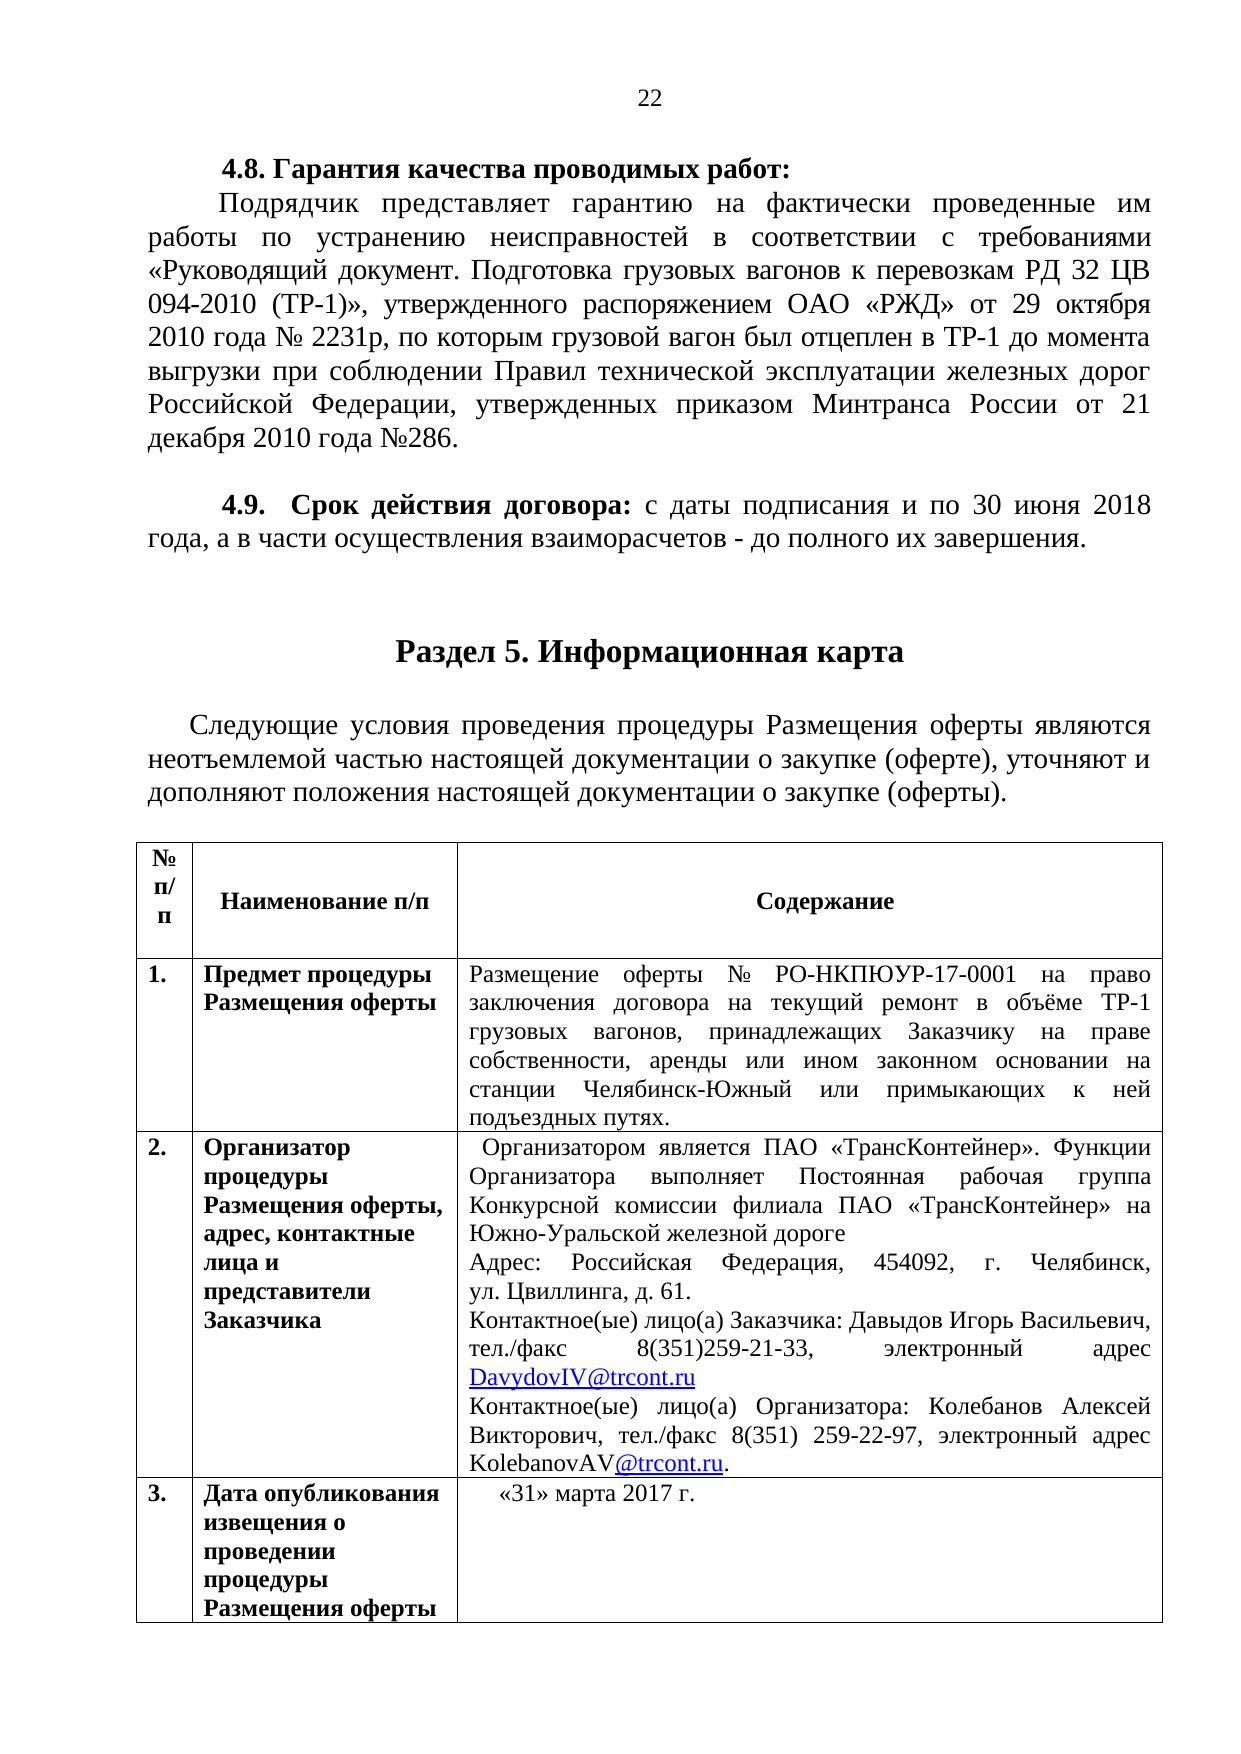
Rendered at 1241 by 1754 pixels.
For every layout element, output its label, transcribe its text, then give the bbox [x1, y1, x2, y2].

text Следующие условия проведения процедуры Размещения оферты являются неотъемлемой частью настоящей документации о закупке (оферте), уточняют и дополняют положения настоящей документации о закупке (оферты). [148, 707, 1152, 808]
text 4.8. Гарантия качества проводимых работ: [148, 152, 1152, 185]
table_cell 1. [137, 959, 192, 1131]
text 4.9. Срок действия договора: с даты подписания и по 30 июня 2018 года, а в части осуществления взаиморасчетов - до полного их завершения. [148, 487, 1152, 554]
table_cell Дата опубликования извещения о проведении процедуры Размещения оферты [193, 1478, 457, 1622]
table_cell Организатором является ПАО «ТрансКонтейнер». Функции Организатора выполняет Постоянная рабочая группа Конкурсной комиссии филиала ПАО «ТрансКонтейнер» на Южно-Уральской железной дороге Адрес: Российская Федерация, 454092, г. Челябинск, ул. Цвиллинга, д. 61. Контактное(ые) лицо(а) Заказчика: Давыдов Игорь Васильевич, тел./факс 8(351)259-21-33, электронный адрес DavydovIV@trcont.ru Контактное(ые) лицо(а) Организатора: Колебанов Алексей Викторович, тел./факс 8(351) 259-22-97, электронный адрес KolebanovAV@trcont.ru. [458, 1132, 1162, 1477]
table_cell 2. [137, 1132, 192, 1477]
table_cell Предмет процедуры Размещения оферты [193, 959, 457, 1131]
table_cell Организатор процедуры Размещения оферты, адрес, контактные лица и представители Заказчика [193, 1132, 457, 1477]
table_header Наименование п/п [193, 843, 457, 958]
text Раздел 5. Информационная карта [148, 631, 1152, 669]
text Подрядчик представляет гарантию на фактически проведенные им работы по устранению неисправностей в соответствии с требованиями «Руководящий документ. Подготовка грузовых вагонов к перевозкам РД 32 ЦВ 094-2010 (ТР-1)», утвержденного распоряжением ОАО «РЖД» от 29 октября 2010 года № 2231р, по которым грузовой вагон был отцеплен в ТР-1 до момента выгрузки при соблюдении Правил технической эксплуатации железных дорог Российской Федерации, утвержденных приказом Минтранса России от 21 декабря 2010 года №286. [148, 185, 1152, 453]
table_cell «31» марта 2017 г. [458, 1478, 1162, 1622]
table_header № п/п [137, 843, 192, 958]
table_header Содержание [458, 843, 1162, 958]
table_cell Размещение оферты № РО-НКПЮУР-17-0001 на право заключения договора на текущий ремонт в объёме ТР-1 грузовых вагонов, принадлежащих Заказчику на праве собственности, аренды или ином законном основании на станции Челябинск-Южный или примыкающих к ней подъездных путях. [458, 959, 1162, 1131]
table_cell 3. [137, 1478, 192, 1622]
